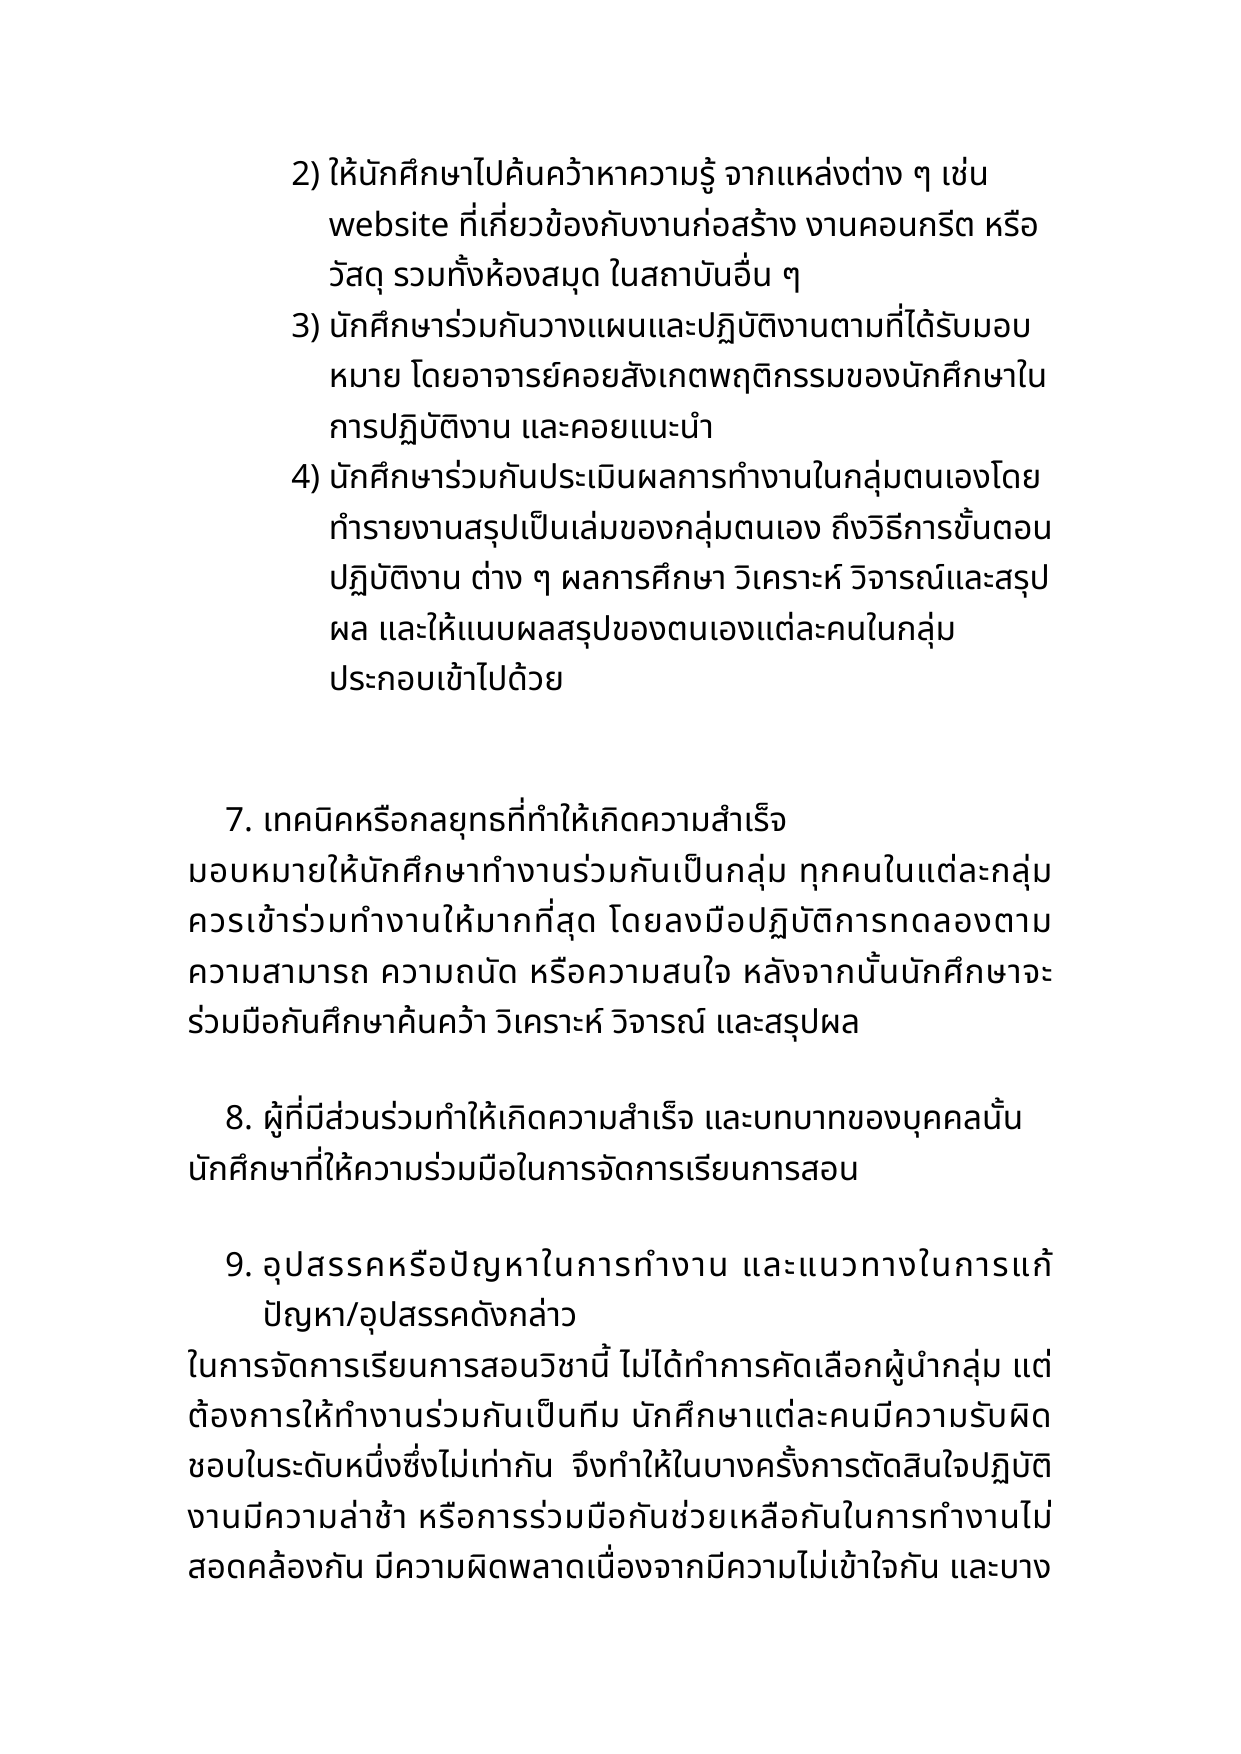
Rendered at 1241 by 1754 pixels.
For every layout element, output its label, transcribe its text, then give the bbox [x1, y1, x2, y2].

list เทคนิคหรือกลยุทธที่ทำให้เกิดความสำเร็จ [225, 796, 1053, 847]
list นักศึกษาร่วมกันวางแผนและปฏิบัติงานตามที่ได้รับมอบหมาย โดยอาจารย์คอยสังเกตพฤติกรรมของนักศึกษาในการปฏิบัติงาน และคอยแนะนำ [291, 302, 1053, 453]
list นักศึกษาร่วมกันประเมินผลการทำงานในกลุ่มตนเองโดยทำรายงานสรุปเป็นเล่มของกลุ่มตนเอง ถึงวิธีการขั้นตอน ปฏิบัติงาน ต่าง ๆ ผลการศึกษา วิเคราะห์ วิจารณ์และสรุปผล และให้แนบผลสรุปของตนเองแต่ละคนในกลุ่มประกอบเข้าไปด้วย [291, 453, 1053, 705]
list ผู้ที่มีส่วนร่วมทำให้เกิดความสำเร็จ และบทบาทของบุคคลนั้น [225, 1094, 1053, 1144]
list ให้นักศึกษาไปค้นคว้าหาความรู้ จากแหล่งต่าง ๆ เช่น website ที่เกี่ยวข้องกับงานก่อสร้าง งานคอนกรีต หรือวัสดุ รวมทั้งห้องสมุด ในสถาบันอื่น ๆ [291, 150, 1053, 302]
list อุปสรรคหรือปัญหาในการทำงาน และแนวทางในการแก้ปัญหา/อุปสรรคดังกล่าว [225, 1240, 1053, 1342]
text มอบหมายให้นักศึกษาทำงานร่วมกันเป็นกลุ่ม ทุกคนในแต่ละกลุ่มควรเข้าร่วมทำงานให้มากที่สุด โดยลงมือปฏิบัติการทดลองตามความสามารถ ความถนัด หรือความสนใจ หลังจากนั้นนักศึกษาจะร่วมมือกันศึกษาค้นคว้า วิเคราะห์ วิจารณ์ และสรุปผล [187, 847, 1053, 1048]
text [187, 1342, 1053, 1594]
text นักศึกษาที่ให้ความร่วมมือในการจัดการเรียนการสอน [187, 1144, 1053, 1195]
